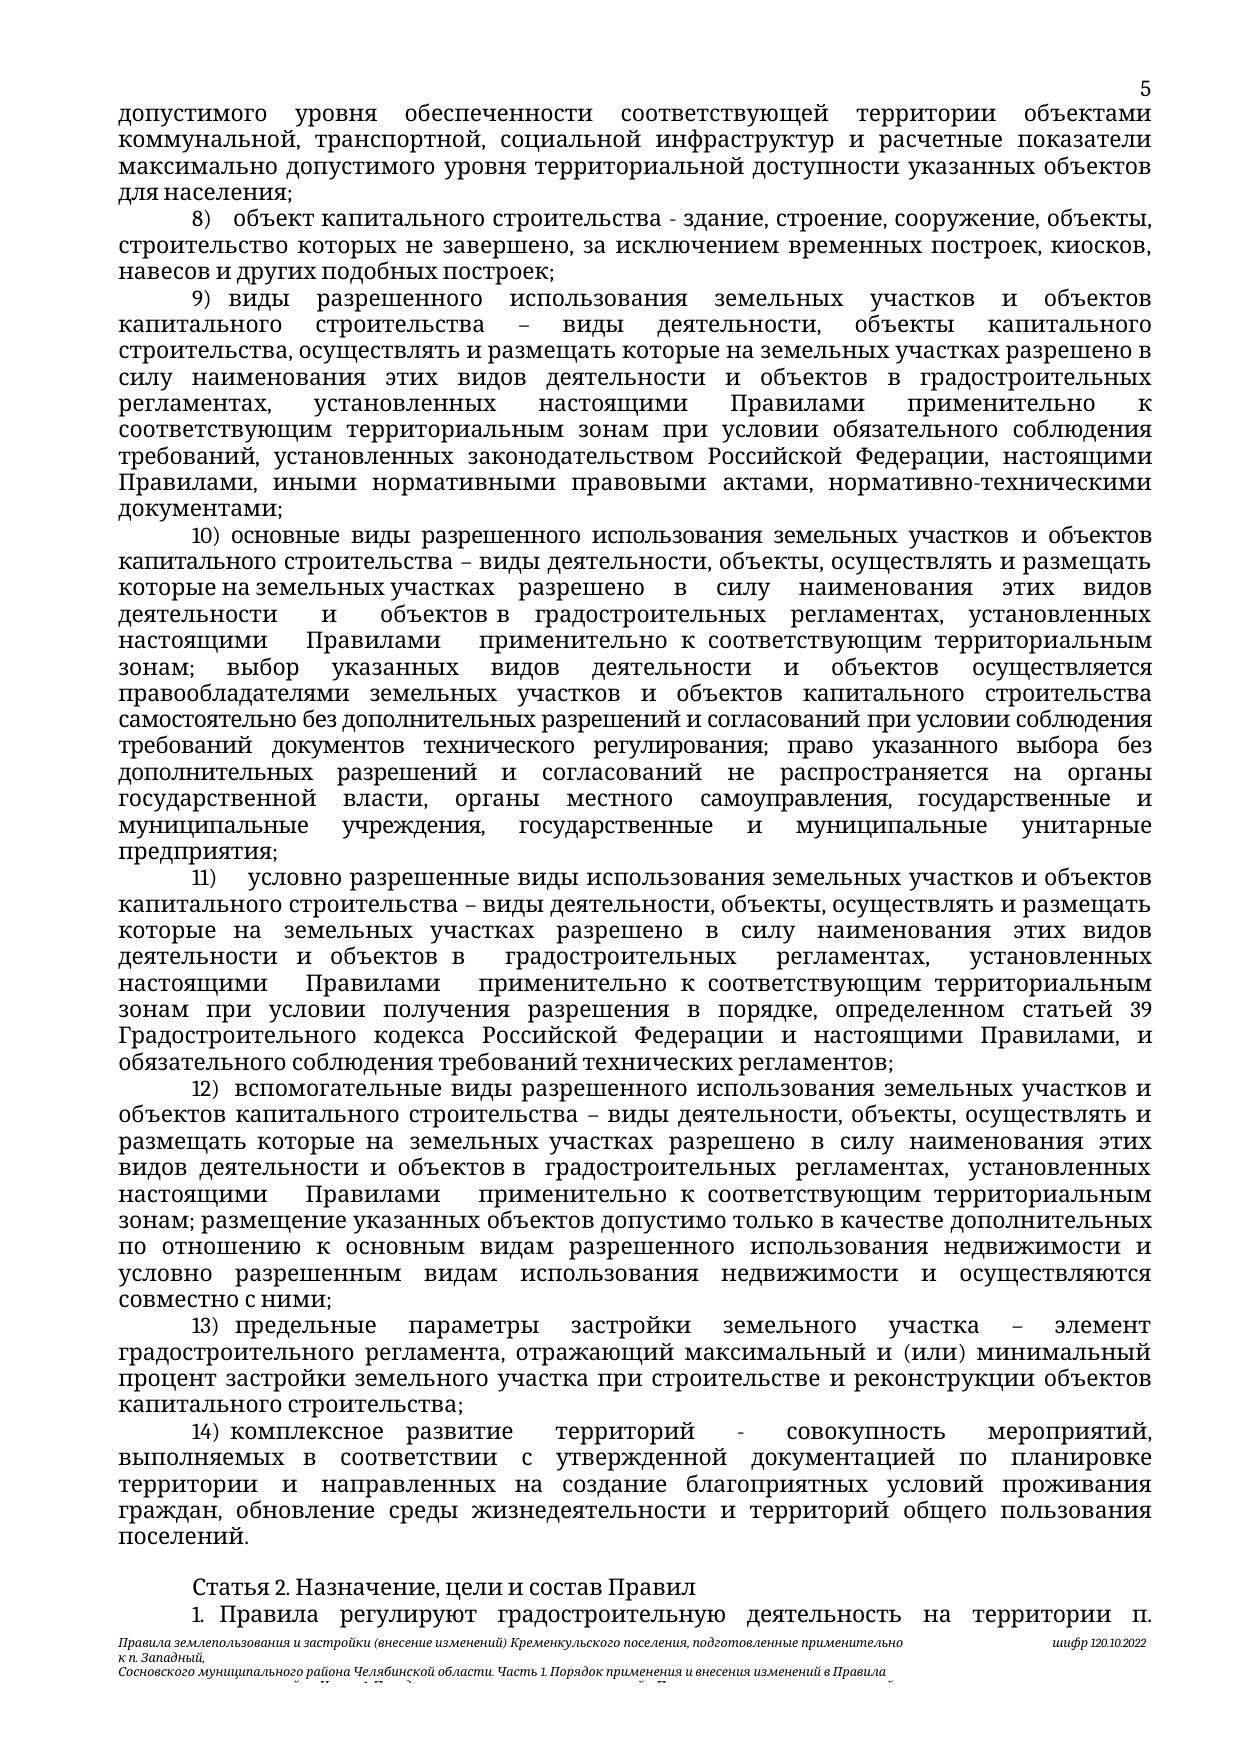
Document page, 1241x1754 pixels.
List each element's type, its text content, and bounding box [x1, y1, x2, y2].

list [118, 1601, 1152, 1628]
list предельные параметры застройки земельного участка – элемент градостроительного регламента, отражающий максимальный и (или) минимальный процент застройки земельного участка при строительстве и реконструкции объектов капитального строительства; [118, 1313, 1152, 1419]
text допустимого уровня обеспеченности соответствующей территории объектами коммунальной, транспортной, социальной инфраструктур и расчетные показатели максимально допустимого уровня территориальной доступности указанных объектов для населения; [118, 101, 1152, 206]
list объект капитального строительства - здание, строение, сооружение, объекты, строительство которых не завершено, за исключением временных построек, киосков, навесов и других подобных построек; [118, 206, 1152, 285]
list основные виды разрешенного использования земельных участков и объектов капитального строительства – виды деятельности, объекты, осуществлять и размещать которые на земельных участках разрешено в силу наименования этих видов деятельности и объектов в градостроительных регламентах, установленных настоящими Правилами применительно к соответствующим территориальным зонам; выбор указанных видов деятельности и объектов осуществляется правообладателями земельных участков и объектов капитального строительства самостоятельно без дополнительных разрешений и согласований при условии соблюдения требований документов технического регулирования; право указанного выбора без дополнительных разрешений и согласований не распространяется на органы государственной власти, органы местного самоуправления, государственные и муниципальные учреждения, государственные и муниципальные унитарные предприятия; [118, 522, 1152, 865]
list вспомогательные виды разрешенного использования земельных участков и объектов капитального строительства – виды деятельности, объекты, осуществлять и размещать которые на земельных участках разрешено в силу наименования этих видов деятельности и объектов в градостроительных регламентах, установленных настоящими Правилами применительно к соответствующим территориальным зонам; размещение указанных объектов допустимо только в качестве дополнительных по отношению к основным видам разрешенного использования недвижимости и условно разрешенным видам использования недвижимости и осуществляются совместно с ними; [118, 1076, 1152, 1313]
list условно разрешенные виды использования земельных участков и объектов капитального строительства – виды деятельности, объекты, осуществлять и размещать которые на земельных участках разрешено в силу наименования этих видов деятельности и объектов в градостроительных регламентах, установленных настоящими Правилами применительно к соответствующим территориальным зонам при условии получения разрешения в порядке, определенном статьей 39 Градостроительного кодекса Российской Федерации и настоящими Правилами, и обязательного соблюдения требований технических регламентов; [118, 865, 1152, 1076]
list комплексное развитие территорий - совокупность мероприятий, выполняемых в соответствии с утвержденной документацией по планировке территории и направленных на создание благоприятных условий проживания граждан, обновление среды жизнедеятельности и территорий общего пользования поселений. [118, 1419, 1152, 1550]
list виды разрешенного использования земельных участков и объектов капитального строительства – виды деятельности, объекты капитального строительства, осуществлять и размещать которые на земельных участках разрешено в силу наименования этих видов деятельности и объектов в градостроительных регламентах, установленных настоящими Правилами применительно к соответствующим территориальным зонам при условии обязательного соблюдения требований, установленных законодательством Российской Федерации, настоящими Правилами, иными нормативными правовыми актами, нормативно-техническими документами; [118, 285, 1152, 522]
text Статья 2. Назначение, цели и состав Правил [192, 1575, 1167, 1601]
